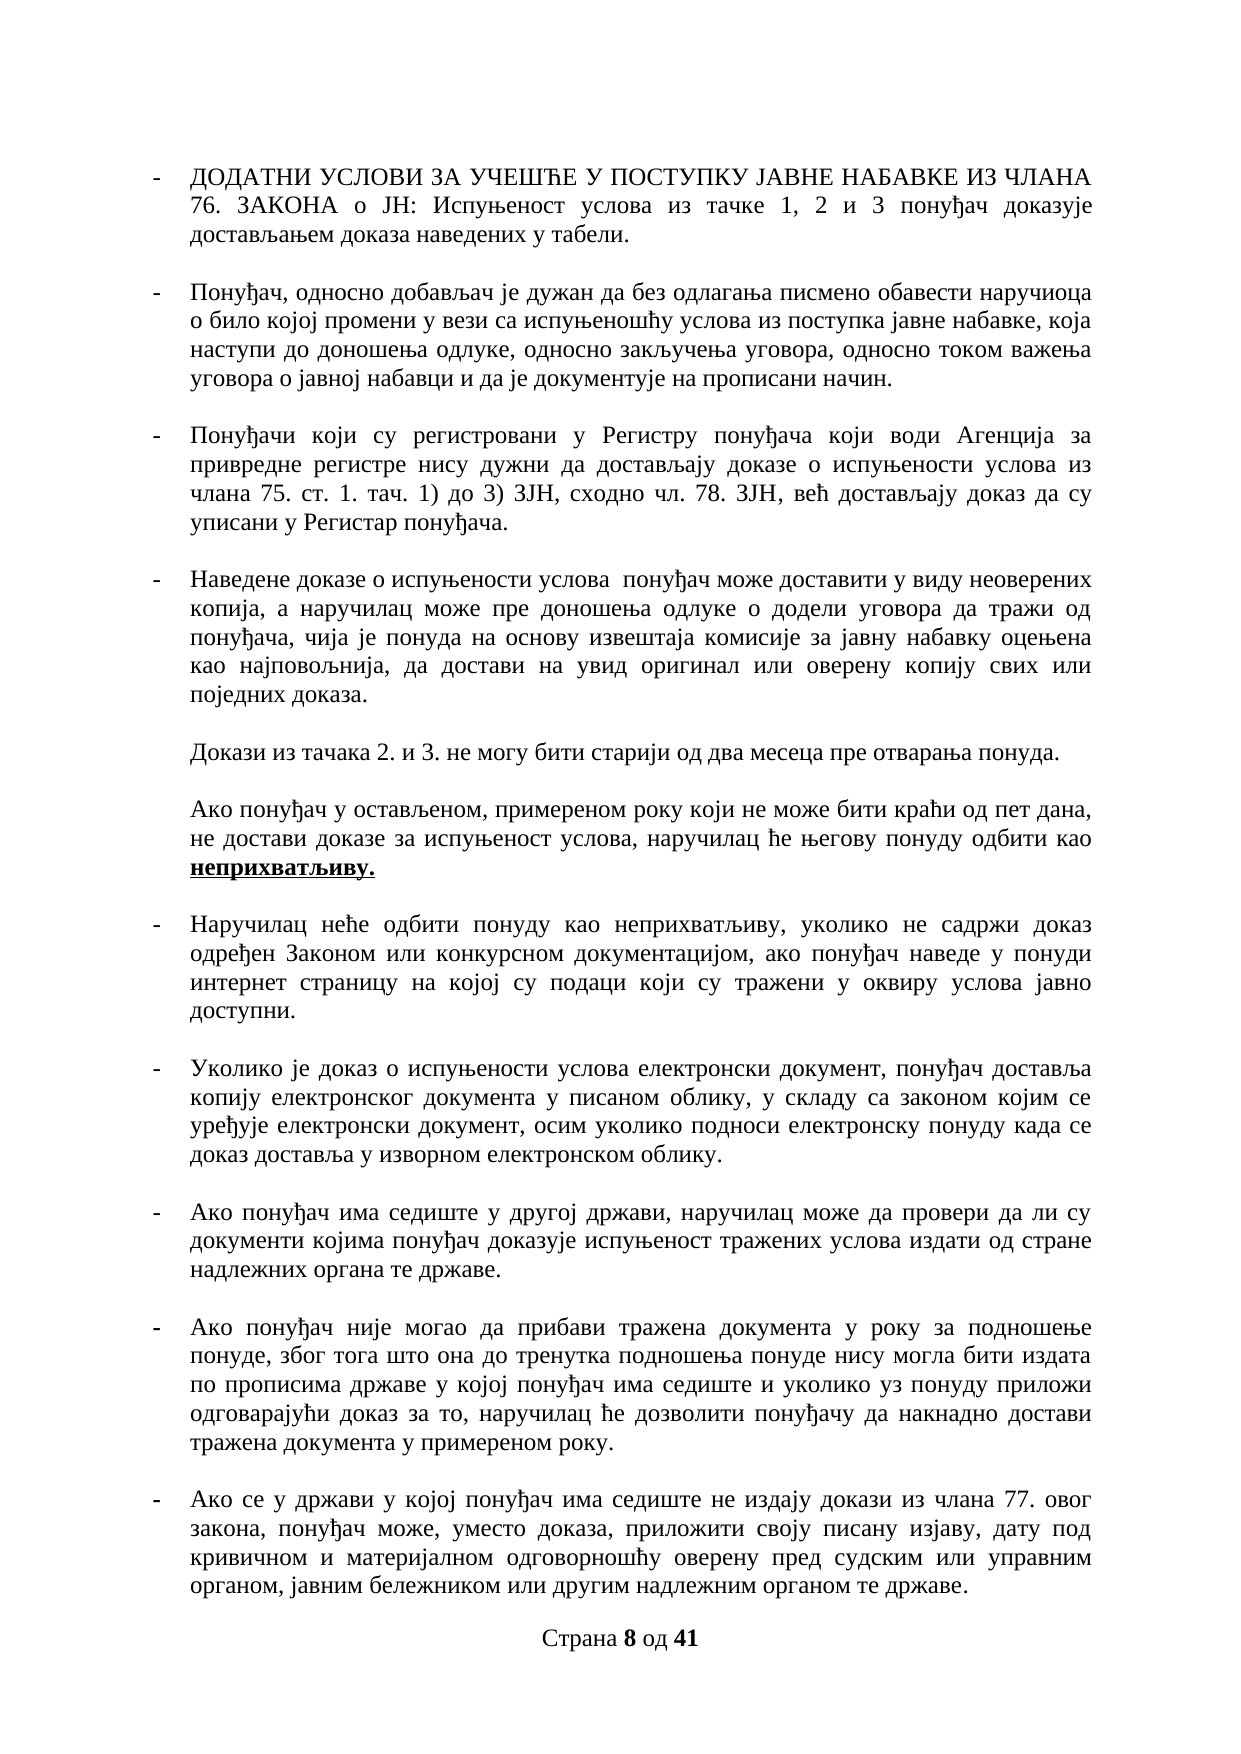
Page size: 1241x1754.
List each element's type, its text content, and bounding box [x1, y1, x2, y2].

list ДОДАТНИ УСЛОВИ ЗА УЧЕШЋЕ У ПОСТУПКУ ЈАВНЕ НАБАВКЕ ИЗ ЧЛАНА 76. ЗАКОНА о ЈН: Испуњеност услова из тачке 1, 2 и 3 понуђач доказује достављањем доказа наведених у табели. [152, 162, 1092, 248]
list Ако се у држави у којој понуђач има седиште не издају докази из члана 77. овог закона, понуђач може, уместо доказа, приложити своју писану изјаву, дату под кривичном и материјалном одговорношћу оверену пред судским или управним органом, јавним бележником или другим надлежним органом те државе. [152, 1484, 1092, 1599]
list Уколико је доказ о испуњености услова електронски документ, понуђач доставља копију електронског документа у писаном облику, у складу са законом којим се уређује електронски документ, осим уколико подноси електронску понуду када се доказ доставља у изворном електронском облику. [152, 1053, 1092, 1168]
list Наручилац неће одбити понуду као неприхватљиву, уколико не садржи доказ одређен Законом или конкурсном документацијом, ако понуђач наведе у понуди интернет страницу на којој су подаци који су тражени у оквиру услова јавно доступни. [152, 909, 1092, 1024]
list Ако понуђач у остављеном, примереном року који не може бити краћи од пет дана, не достави доказе за испуњеност услова, наручилац ће његову понуду одбити као неприхватљиву. [190, 794, 1092, 880]
list Понуђачи који су регистровани у Регистру понуђача који води Агенција за привредне регистре нису дужни да достављају доказе о испуњености услова из члана 75. ст. 1. тач. 1) до 3) ЗЈН, сходно чл. 78. ЗЈН, већ достављају доказ да су уписани у Регистар понуђача. [152, 420, 1092, 535]
list Понуђач, односно добављач је дужан да без одлагања писмено обавести наручиоца о било којој промени у вези са испуњеношћу услова из поступка јавне набавке, која наступи до доношења одлуке, односно закључења уговора, односно током важења уговора о јавној набавци и да је документује на прописани начин. [152, 277, 1092, 392]
list Ако понуђач није могао да прибави тражена документа у року за подношење понуде, због тога што она до тренутка подношења понуде нису могла бити издата по прописима државе у којој понуђач има седиште и уколико уз понуду приложи одговарајући доказ за то, наручилац ће дозволити понуђачу да накнадно достави тражена документа у примереном року. [152, 1312, 1092, 1455]
list Ако понуђач има седиште у другој држави, наручилац може да провери да ли су документи којима понуђач доказује испуњеност тражених услова издати од стране надлежних органа те државе. [152, 1197, 1092, 1283]
list Наведене доказе о испуњености услова понуђач може доставити у виду неоверених копија, а наручилац може пре доношења одлуке о додели уговора да тражи од понуђача, чија је понуда на основу извештаја комисије за јавну набавку оцењена као најповољнија, да достави на увид оригинал или оверену копију свих или поједних доказа. [152, 564, 1092, 708]
list Докази из тачака 2. и 3. не могу бити старији од два месеца пре отварања понуда. [190, 737, 1092, 765]
